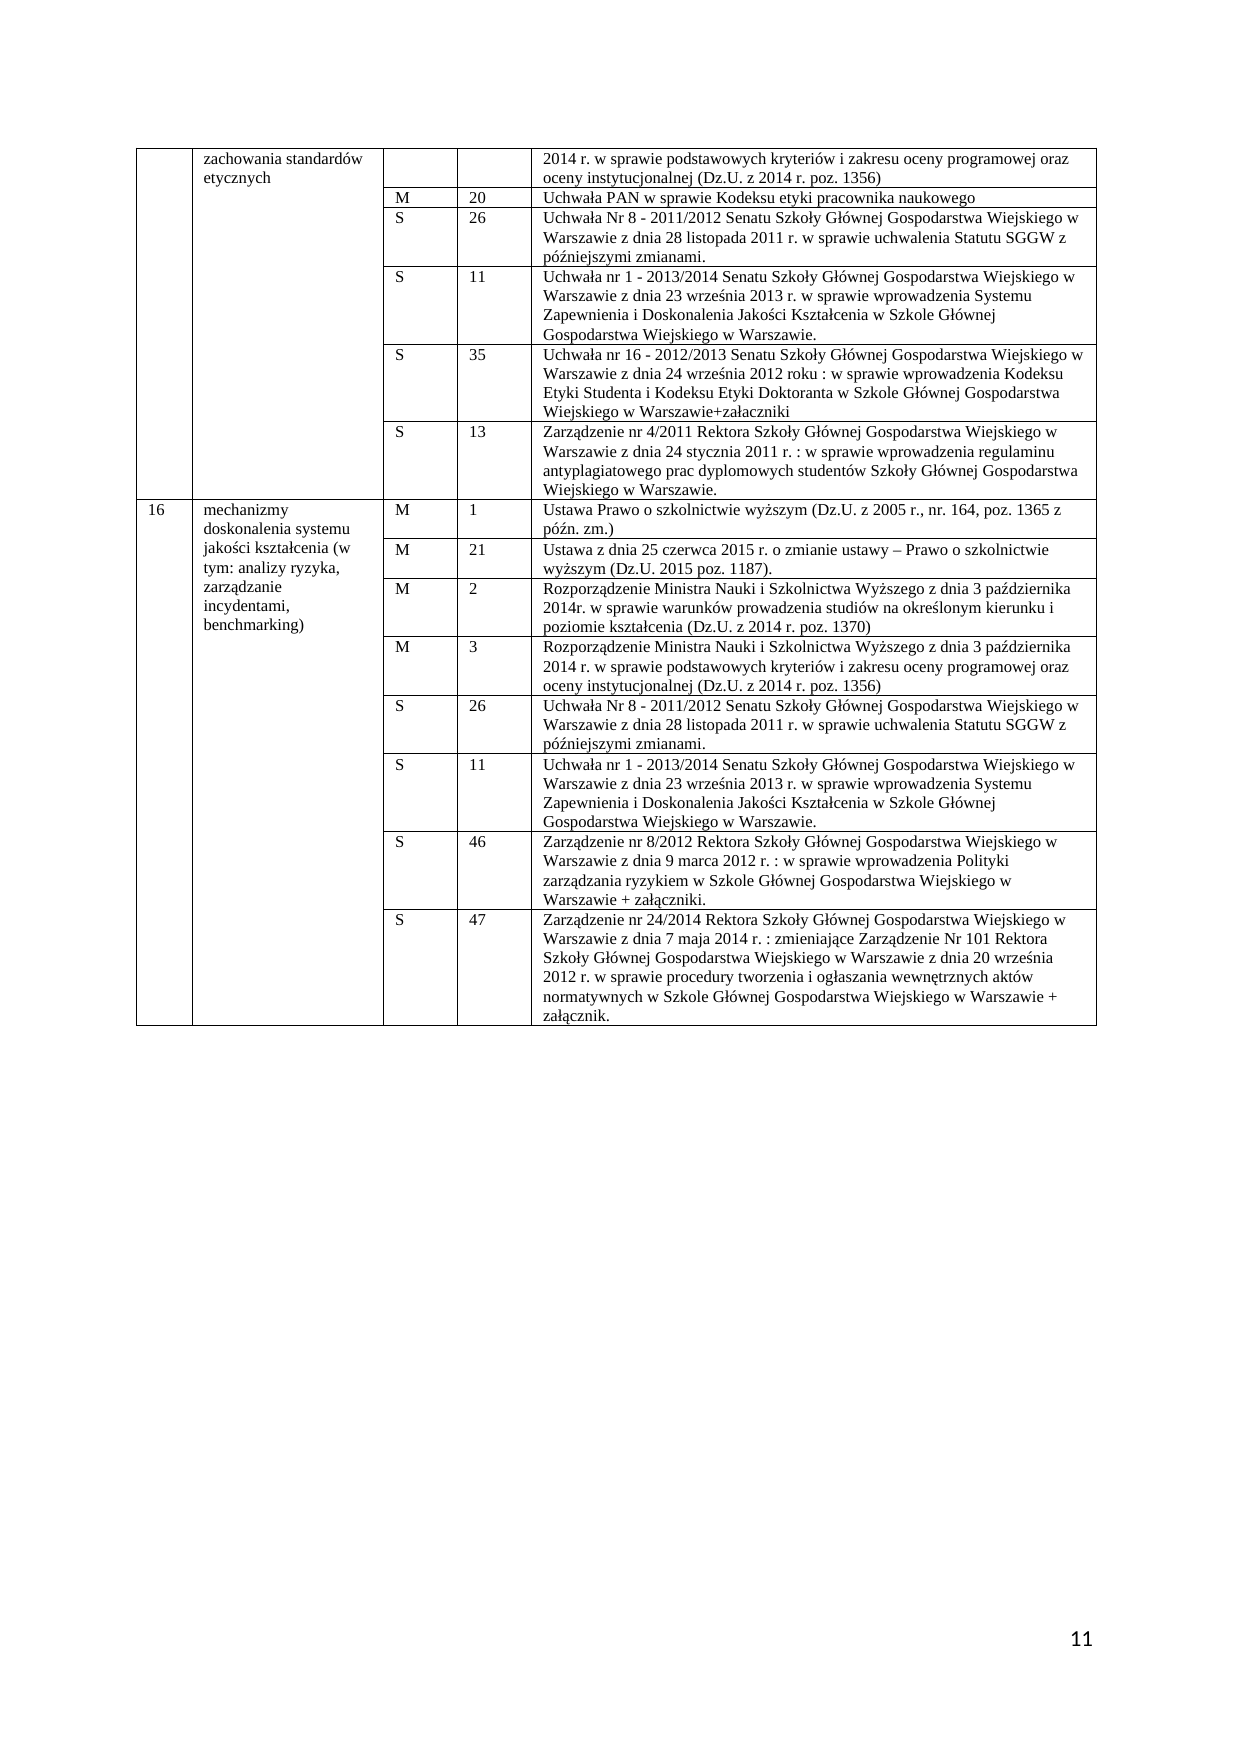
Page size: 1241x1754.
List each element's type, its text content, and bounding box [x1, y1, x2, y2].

table_cell S [384, 910, 457, 1025]
table_cell S [384, 267, 457, 343]
table_cell 20 [458, 188, 531, 207]
table_cell Zarządzenie nr 8/2012 Rektora Szkoły Głównej Gospodarstwa Wiejskiego w Warszawie z dnia 9 marca 2012 r. : w sprawie wprowadzenia Polityki zarządzania ryzykiem w Szkole Głównej Gospodarstwa Wiejskiego w Warszawie + załączniki. [532, 832, 1096, 909]
table_cell 3 [458, 637, 531, 695]
table_cell S [384, 754, 457, 831]
table_cell Zarządzenie nr 24/2014 Rektora Szkoły Głównej Gospodarstwa Wiejskiego w Warszawie z dnia 7 maja 2014 r. : zmieniające Zarządzenie Nr 101 Rektora Szkoły Głównej Gospodarstwa Wiejskiego w Warszawie z dnia 20 września 2012 r. w sprawie procedury tworzenia i ogłaszania wewnętrznych aktów normatywnych w Szkole Głównej Gospodarstwa Wiejskiego w Warszawie + załącznik. [532, 910, 1096, 1025]
table_cell S [384, 832, 457, 909]
table_cell Ustawa Prawo o szkolnictwie wyższym (Dz.U. z 2005 r., nr. 164, poz. 1365 z późn. zm.) [532, 500, 1096, 538]
table_cell 16 [137, 500, 192, 1025]
table_cell 21 [458, 539, 531, 578]
table_cell M [384, 579, 457, 636]
table_cell M [384, 637, 457, 695]
table_cell M [384, 500, 457, 538]
table_cell S [384, 696, 457, 753]
table_cell 13 [458, 422, 531, 499]
table_cell 26 [458, 696, 531, 753]
table_cell M [384, 149, 457, 187]
table_cell 46 [458, 832, 531, 909]
table_cell 26 [458, 208, 531, 266]
table_cell Uchwała nr 1 - 2013/2014 Senatu Szkoły Głównej Gospodarstwa Wiejskiego w Warszawie z dnia 23 września 2013 r. w sprawie wprowadzenia Systemu Zapewnienia i Doskonalenia Jakości Kształcenia w Szkole Głównej Gospodarstwa Wiejskiego w Warszawie. [532, 267, 1096, 343]
table_cell M [384, 539, 457, 578]
table_cell Uchwała Nr 8 - 2011/2012 Senatu Szkoły Głównej Gospodarstwa Wiejskiego w Warszawie z dnia 28 listopada 2011 r. w sprawie uchwalenia Statutu SGGW z późniejszymi zmianami. [532, 696, 1096, 753]
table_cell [532, 149, 1096, 187]
table_cell 11 [458, 754, 531, 831]
table_cell 1 [458, 500, 531, 538]
table_cell Uchwała nr 16 - 2012/2013 Senatu Szkoły Głównej Gospodarstwa Wiejskiego w Warszawie z dnia 24 września 2012 roku : w sprawie wprowadzenia Kodeksu Etyki Studenta i Kodeksu Etyki Doktoranta w Szkole Głównej Gospodarstwa Wiejskiego w Warszawie+załaczniki [532, 345, 1096, 421]
table_cell Uchwała nr 1 - 2013/2014 Senatu Szkoły Głównej Gospodarstwa Wiejskiego w Warszawie z dnia 23 września 2013 r. w sprawie wprowadzenia Systemu Zapewnienia i Doskonalenia Jakości Kształcenia w Szkole Głównej Gospodarstwa Wiejskiego w Warszawie. [532, 754, 1096, 831]
table_cell Uchwała Nr 8 - 2011/2012 Senatu Szkoły Głównej Gospodarstwa Wiejskiego w Warszawie z dnia 28 listopada 2011 r. w sprawie uchwalenia Statutu SGGW z późniejszymi zmianami. [532, 208, 1096, 266]
table_cell mechanizmy doskonalenia systemu jakości kształcenia (w tym: analizy ryzyka, zarządzanie incydentami, benchmarking) [193, 500, 383, 1025]
table_cell Uchwała PAN w sprawie Kodeksu etyki pracownika naukowego [532, 188, 1096, 207]
table_cell S [384, 345, 457, 421]
table_cell 35 [458, 345, 531, 421]
table_cell 11 [458, 267, 531, 343]
table_cell S [384, 208, 457, 266]
table_cell 3 [458, 149, 531, 187]
table_cell 2 [458, 579, 531, 636]
table_cell M [384, 188, 457, 207]
table_cell 47 [458, 910, 531, 1025]
table_cell Zarządzenie nr 4/2011 Rektora Szkoły Głównej Gospodarstwa Wiejskiego w Warszawie z dnia 24 stycznia 2011 r. : w sprawie wprowadzenia regulaminu antyplagiatowego prac dyplomowych studentów Szkoły Głównej Gospodarstwa Wiejskiego w Warszawie. [532, 422, 1096, 499]
table_cell S [384, 422, 457, 499]
table_cell Rozporządzenie Ministra Nauki i Szkolnictwa Wyższego z dnia 3 października 2014r. w sprawie warunków prowadzenia studiów na określonym kierunku i poziomie kształcenia (Dz.U. z 2014 r. poz. 1370) [532, 579, 1096, 636]
table_cell Ustawa z dnia 25 czerwca 2015 r. o zmianie ustawy – Prawo o szkolnictwie wyższym (Dz.U. 2015 poz. 1187). [532, 539, 1096, 578]
